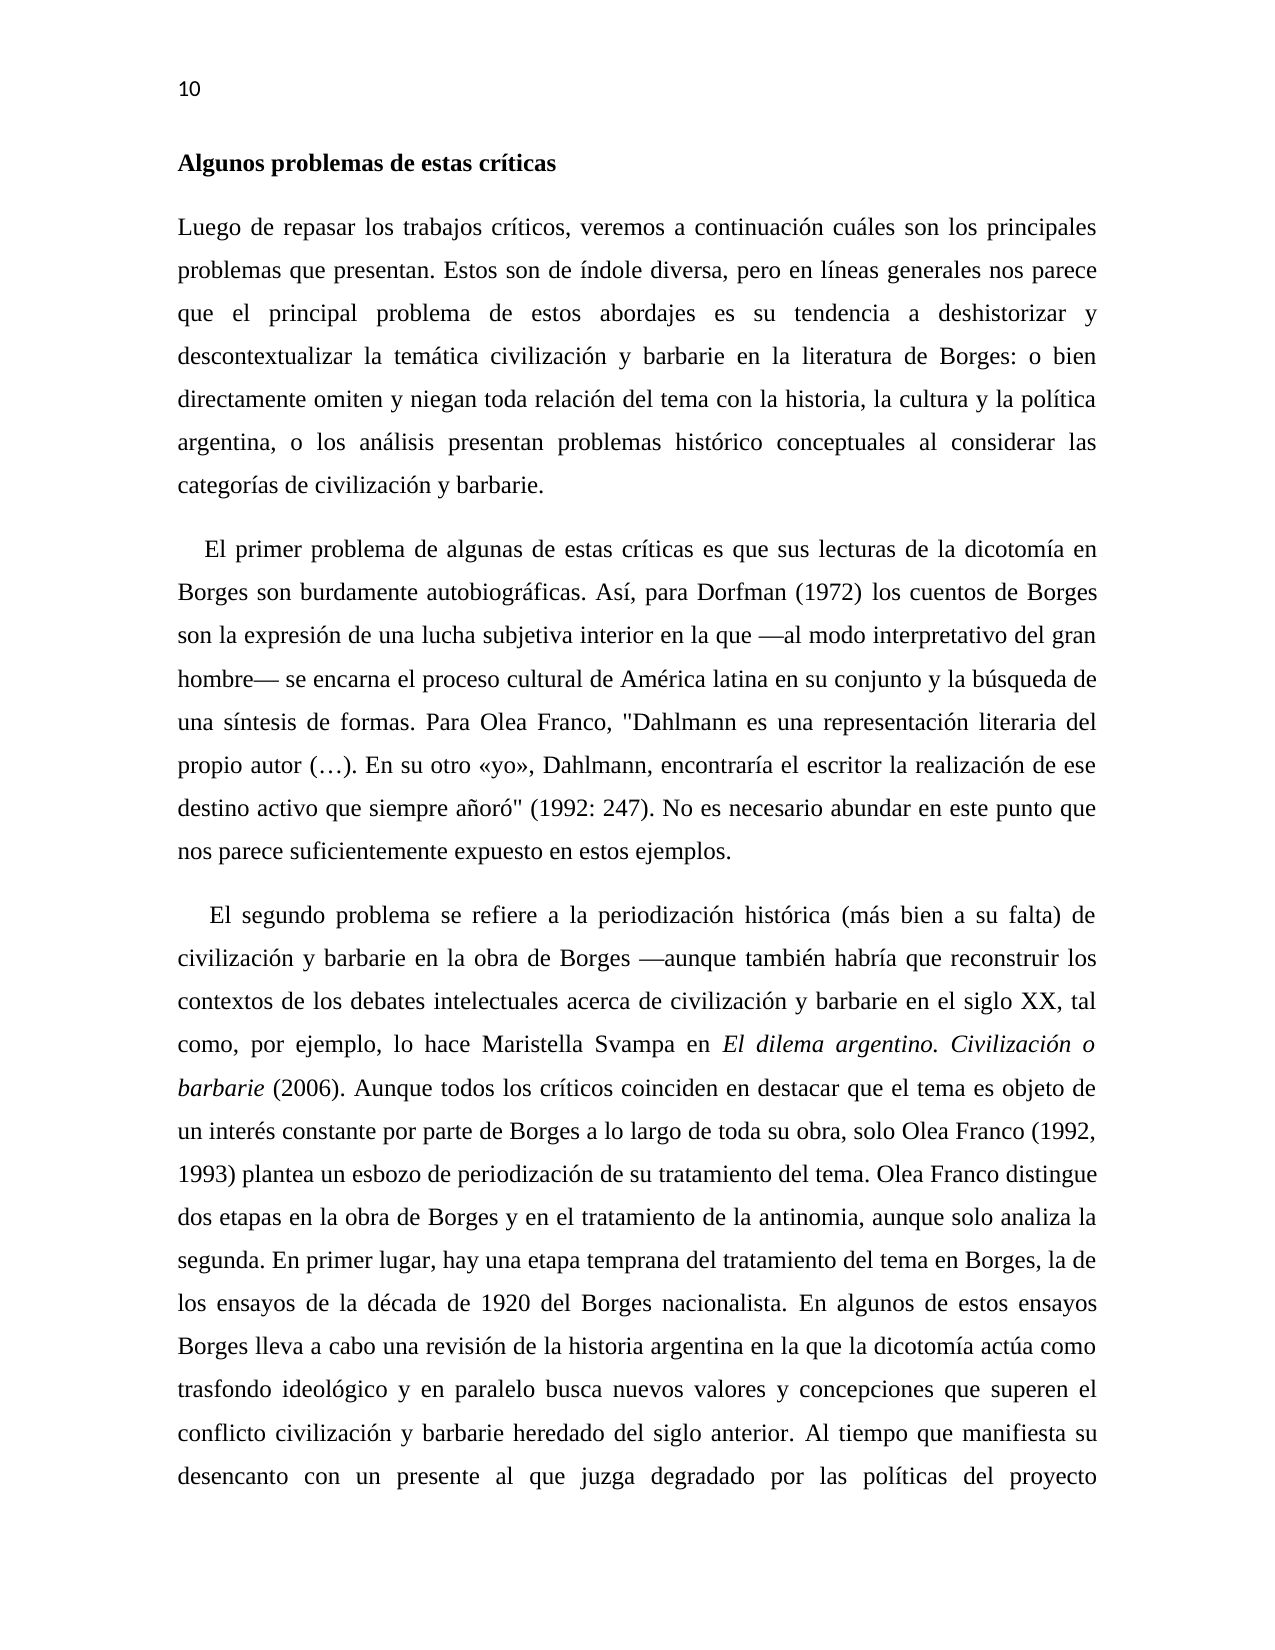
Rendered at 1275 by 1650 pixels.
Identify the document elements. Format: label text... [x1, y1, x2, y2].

text Algunos problemas de estas críticas [177, 148, 1098, 176]
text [177, 900, 1098, 1489]
text El primer problema de algunas de estas críticas es que sus lecturas de la dicotomía en Borges son burdamente autobiográficas. Así, para Dorfman (1972) los cuentos de Borges son la expresión de una lucha subjetiva interior en la que —al modo interpretativo del gran hombre— se encarna el proceso cultural de América latina en su conjunto y la búsqueda de una síntesis de formas. Para Olea Franco, "Dahlmann es una representación literaria del propio autor (…). En su otro «yo», Dahlmann, encontraría el escritor la realización de ese destino activo que siempre añoró" (1992: 247). No es necesario abundar en este punto que nos parece suficientemente expuesto en estos ejemplos. [177, 534, 1098, 865]
text Luego de repasar los trabajos críticos, veremos a continuación cuáles son los principales problemas que presentan. Estos son de índole diversa, pero en líneas generales nos parece que el principal problema de estos abordajes es su tendencia a deshistorizar y descontextualizar la temática civilización y barbarie en la literatura de Borges: o bien directamente omiten y niegan toda relación del tema con la historia, la cultura y la política argentina, o los análisis presentan problemas histórico conceptuales al considerar las categorías de civilización y barbarie. [177, 212, 1098, 499]
